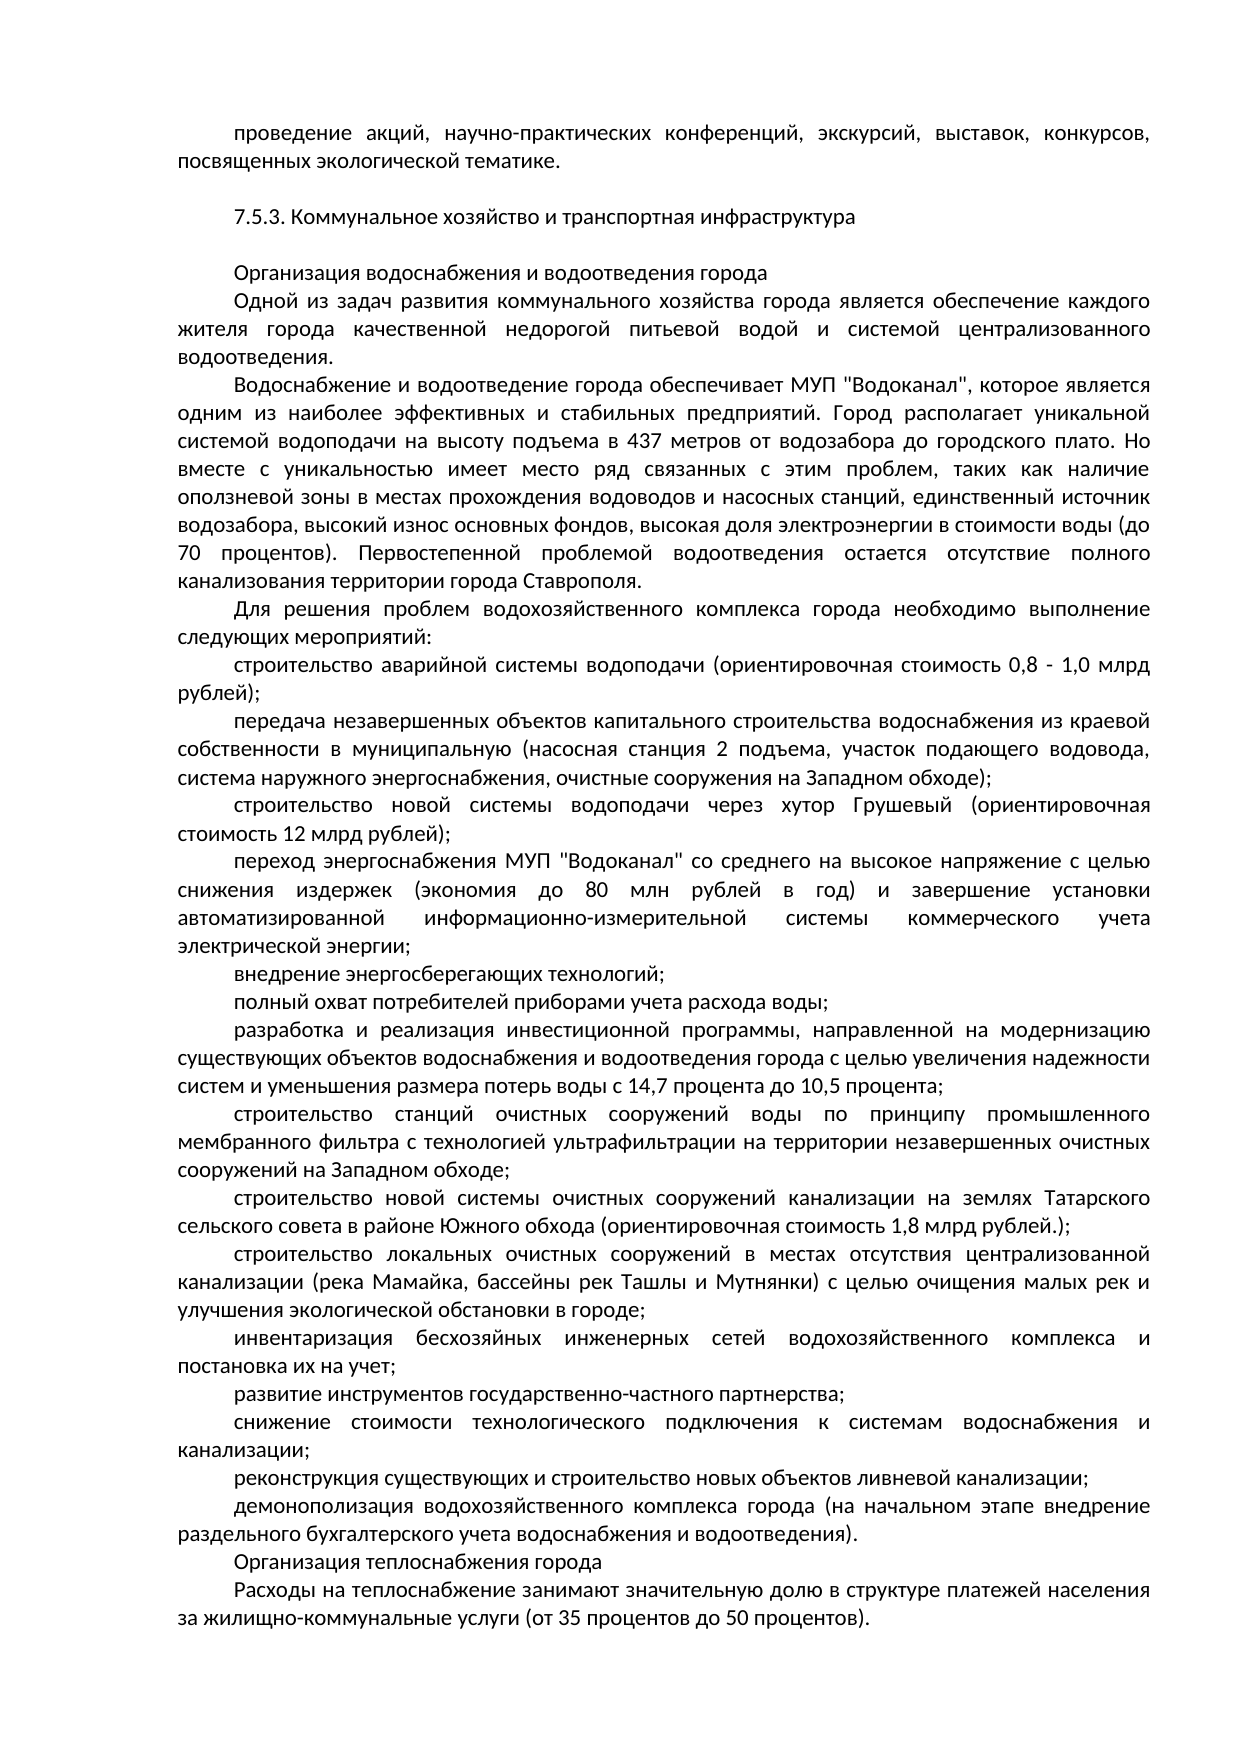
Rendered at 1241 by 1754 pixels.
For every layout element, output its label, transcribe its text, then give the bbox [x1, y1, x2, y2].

text строительство новой системы водоподачи через хутор Грушевый (ориентировочная стоимость 12 млрд рублей); [177, 791, 1152, 847]
text реконструкция существующих и строительство новых объектов ливневой канализации; [177, 1463, 1152, 1491]
text полный охват потребителей приборами учета расхода воды; [177, 987, 1152, 1015]
text Для решения проблем водохозяйственного комплекса города необходимо выполнение следующих мероприятий: [177, 594, 1152, 651]
text строительство новой системы очистных сооружений канализации на землях Татарского сельского совета в районе Южного обхода (ориентировочная стоимость 1,8 млрд рублей.); [177, 1183, 1152, 1239]
text Одной из задач развития коммунального хозяйства города является обеспечение каждого жителя города качественной недорогой питьевой водой и системой централизованного водоотведения. [177, 286, 1152, 370]
text разработка и реализация инвестиционной программы, направленной на модернизацию существующих объектов водоснабжения и водоотведения города с целью увеличения надежности систем и уменьшения размера потерь воды с 14,7 процента до 10,5 процента; [177, 1015, 1152, 1099]
text инвентаризация бесхозяйных инженерных сетей водохозяйственного комплекса и постановка их на учет; [177, 1323, 1152, 1379]
text Организация водоснабжения и водоотведения города [177, 258, 1152, 286]
text строительство станций очистных сооружений воды по принципу промышленного мембранного фильтра с технологией ультрафильтрации на территории незавершенных очистных сооружений на Западном обходе; [177, 1099, 1152, 1183]
text Организация теплоснабжения города [177, 1547, 1152, 1575]
text развитие инструментов государственно-частного партнерства; [177, 1379, 1152, 1407]
text Расходы на теплоснабжение занимают значительную долю в структуре платежей населения за жилищно-коммунальные услуги (от 35 процентов до 50 процентов). [177, 1575, 1152, 1631]
text проведение акций, научно-практических конференций, экскурсий, выставок, конкурсов, посвященных экологической тематике. [177, 118, 1152, 174]
text внедрение энергосберегающих технологий; [177, 959, 1152, 987]
text снижение стоимости технологического подключения к системам водоснабжения и канализации; [177, 1407, 1152, 1463]
text Водоснабжение и водоотведение города обеспечивает МУП "Водоканал", которое является одним из наиболее эффективных и стабильных предприятий. Город располагает уникальной системой водоподачи на высоту подъема в 437 метров от водозабора до городского плато. Но вместе с уникальностью имеет место ряд связанных с этим проблем, таких как наличие оползневой зоны в местах прохождения водоводов и насосных станций, единственный источник водозабора, высокий износ основных фондов, высокая доля электроэнергии в стоимости воды (до 70 процентов). Первостепенной проблемой водоотведения остается отсутствие полного канализования территории города Ставрополя. [177, 370, 1152, 594]
text демонополизация водохозяйственного комплекса города (на начальном этапе внедрение раздельного бухгалтерского учета водоснабжения и водоотведения). [177, 1491, 1152, 1547]
text переход энергоснабжения МУП "Водоканал" со среднего на высокое напряжение с целью снижения издержек (экономия до 80 млн рублей в год) и завершение установки автоматизированной информационно-измерительной системы коммерческого учета электрической энергии; [177, 847, 1152, 959]
text передача незавершенных объектов капитального строительства водоснабжения из краевой собственности в муниципальную (насосная станция 2 подъема, участок подающего водовода, система наружного энергоснабжения, очистные сооружения на Западном обходе); [177, 707, 1152, 791]
text строительство аварийной системы водоподачи (ориентировочная стоимость 0,8 - 1,0 млрд рублей); [177, 651, 1152, 707]
text строительство локальных очистных сооружений в местах отсутствия централизованной канализации (река Мамайка, бассейны рек Ташлы и Мутнянки) с целью очищения малых рек и улучшения экологической обстановки в городе; [177, 1239, 1152, 1323]
text 7.5.3. Коммунальное хозяйство и транспортная инфраструктура [177, 202, 1152, 230]
